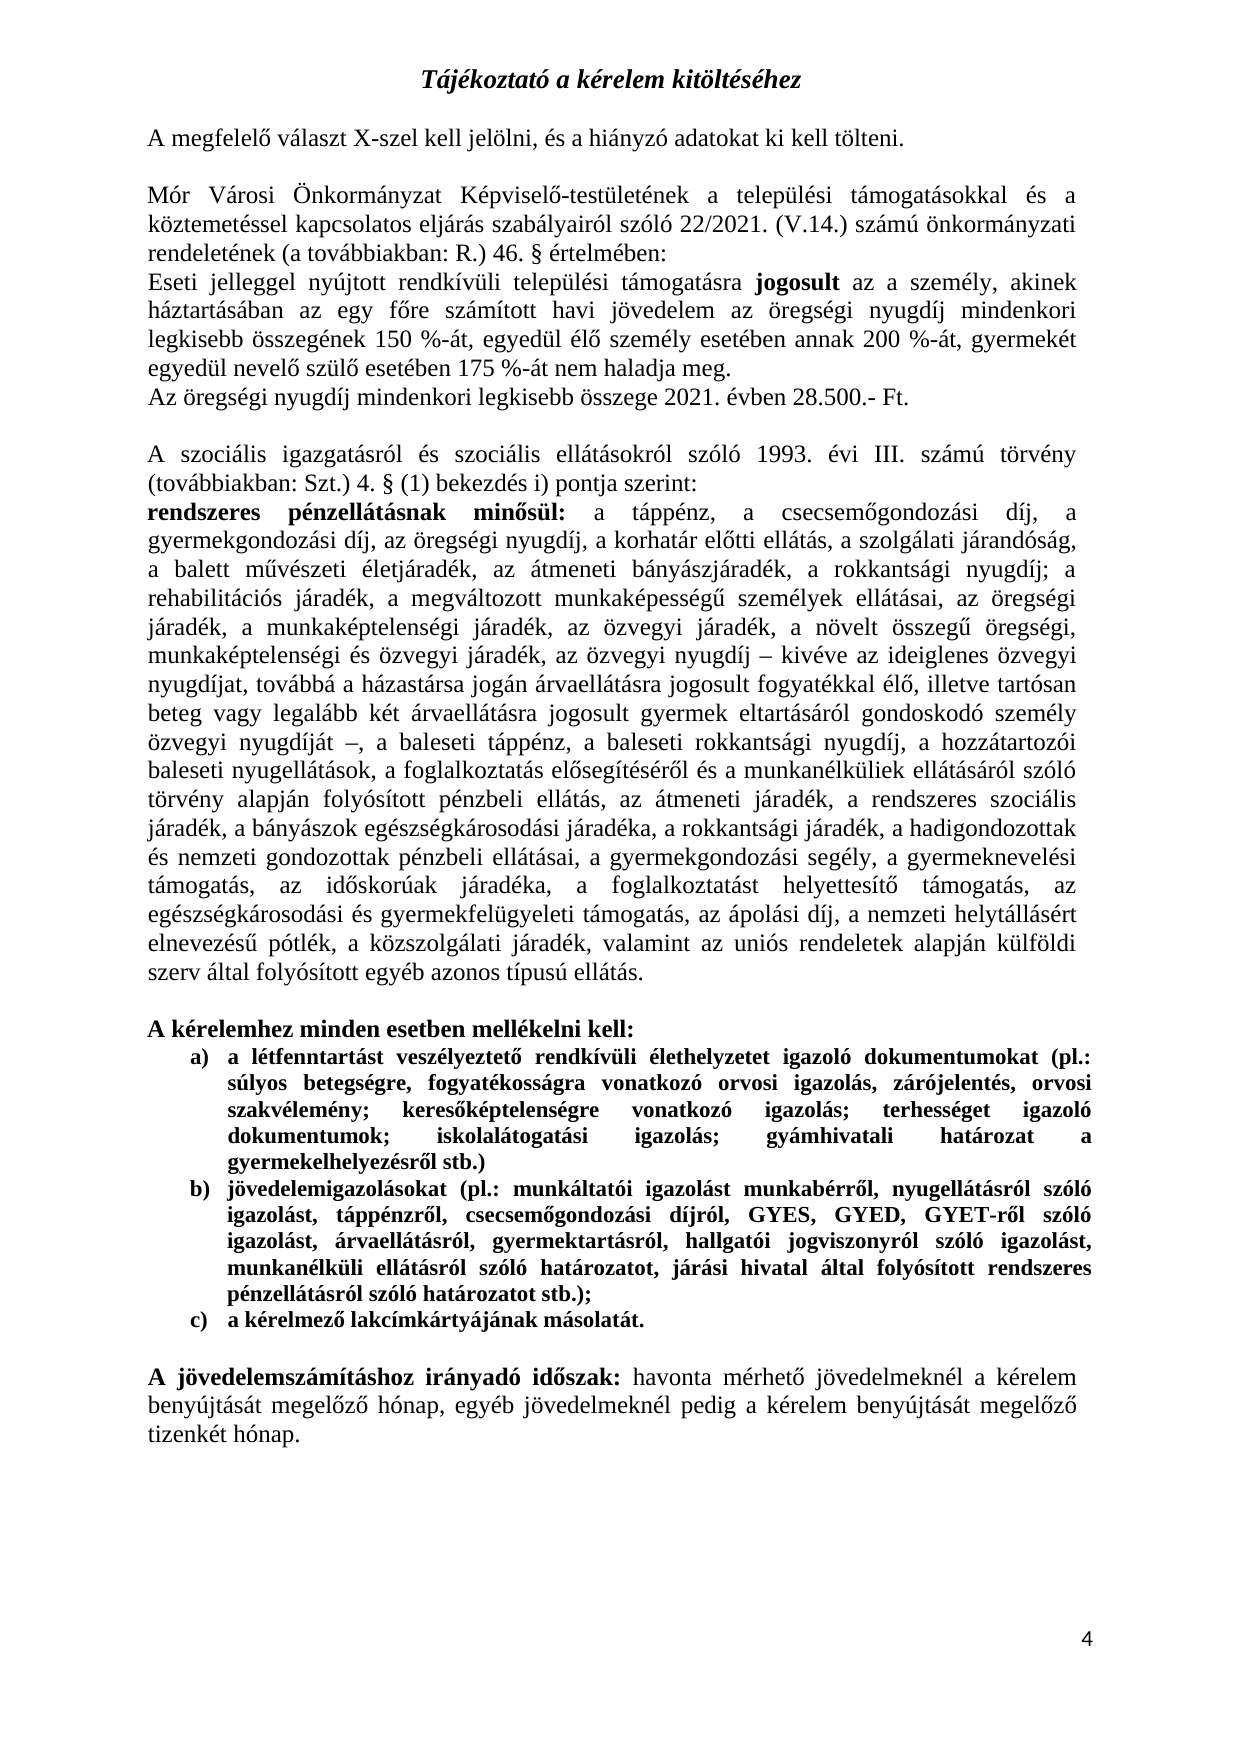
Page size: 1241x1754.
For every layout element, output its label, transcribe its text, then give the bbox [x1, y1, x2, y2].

list a kérelmező lakcímkártyájának másolatát. [190, 1307, 1077, 1333]
text Az öregségi nyugdíj mindenkori legkisebb összege 2021. évben 28.500.- Ft. [148, 382, 1077, 411]
text rendszeres pénzellátásnak minősül: a táppénz, a csecsemőgondozási díj, a gyermekgondozási díj, az öregségi nyugdíj, a korhatár előtti ellátás, a szolgálati járandóság, a balett művészeti életjáradék, az átmeneti bányászjáradék, a rokkantsági nyugdíj; a rehabilitációs járadék, a megváltozott munkaképességű személyek ellátásai, az öregségi járadék, a munkaképtelenségi járadék, az özvegyi járadék, a növelt összegű öregségi, munkaképtelenségi és özvegyi járadék, az özvegyi nyugdíj – kivéve az ideiglenes özvegyi nyugdíjat, továbbá a házastársa jogán árvaellátásra jogosult fogyatékkal élő, illetve tartósan beteg vagy legalább két árvaellátásra jogosult gyermek eltartásáról gondoskodó személy özvegyi nyugdíját –, a baleseti táppénz, a baleseti rokkantsági nyugdíj, a hozzátartozói baleseti nyugellátások, a foglalkoztatás elősegítéséről és a munkanélküliek ellátásáról szóló törvény alapján folyósított pénzbeli ellátás, az átmeneti járadék, a rendszeres szociális járadék, a bányászok egészségkárosodási járadéka, a rokkantsági járadék, a hadigondozottak és nemzeti gondozottak pénzbeli ellátásai, a gyermekgondozási segély, a gyermeknevelési támogatás, az időskorúak járadéka, a foglalkoztatást helyettesítő támogatás, az egészségkárosodási és gyermekfelügyeleti támogatás, az ápolási díj, a nemzeti helytállásért elnevezésű pótlék, a közszolgálati járadék, valamint az uniós rendeletek alapján külföldi szerv által folyósított egyéb azonos típusú ellátás. [147, 497, 1077, 986]
text A szociális igazgatásról és szociális ellátásokról szóló 1993. évi III. számú törvény (továbbiakban: Szt.) 4. § (1) bekezdés i) pontja szerint: [147, 439, 1077, 497]
text Tájékoztató a kérelem kitöltéséhez [147, 63, 1077, 94]
list jövedelemigazolásokat (pl.: munkáltatói igazolást munkabérről, nyugellátásról szóló igazolást, táppénzről, csecsemőgondozási díjról, GYES, GYED, GYET-ről szóló igazolást, árvaellátásról, gyermektartásról, hallgatói jogviszonyról szóló igazolást, munkanélküli ellátásról szóló határozatot, járási hivatal által folyósított rendszeres pénzellátásról szóló határozatot stb.); [189, 1175, 1093, 1307]
text Mór Városi Önkormányzat Képviselő-testületének a települési támogatásokkal és a köztemetéssel kapcsolatos eljárás szabályairól szóló 22/2021. (V.14.) számú önkormányzati rendeletének (a továbbiakban: R.) 46. § értelmében: [147, 181, 1077, 267]
list a létfenntartást veszélyeztető rendkívüli élethelyzetet igazoló dokumentumokat (pl.: súlyos betegségre, fogyatékosságra vonatkozó orvosi igazolás, zárójelentés, orvosi szakvélemény; keresőképtelenségre vonatkozó igazolás; terhességet igazoló dokumentumok; iskolalátogatási igazolás; gyámhivatali határozat a gyermekelhelyezésről stb.) [190, 1043, 1093, 1175]
text Eseti jelleggel nyújtott rendkívüli települési támogatásra jogosult az a személy, akinek háztartásában az egy főre számított havi jövedelem az öregségi nyugdíj mindenkori legkisebb összegének 150 %-át, egyedül élő személy esetében annak 200 %-át, gyermekét egyedül nevelő szülő esetében 175 %-át nem haladja meg. [148, 267, 1077, 382]
text A megfelelő választ X-szel kell jelölni, és a hiányzó adatokat ki kell tölteni. [147, 123, 1077, 152]
text A kérelemhez minden esetben mellékelni kell: [147, 1014, 1077, 1043]
text A jövedelemszámításhoz irányadó időszak: havonta mérhető jövedelmeknél a kérelem benyújtását megelőző hónap, egyéb jövedelmeknél pedig a kérelem benyújtását megelőző tizenkét hónap. [148, 1362, 1077, 1448]
